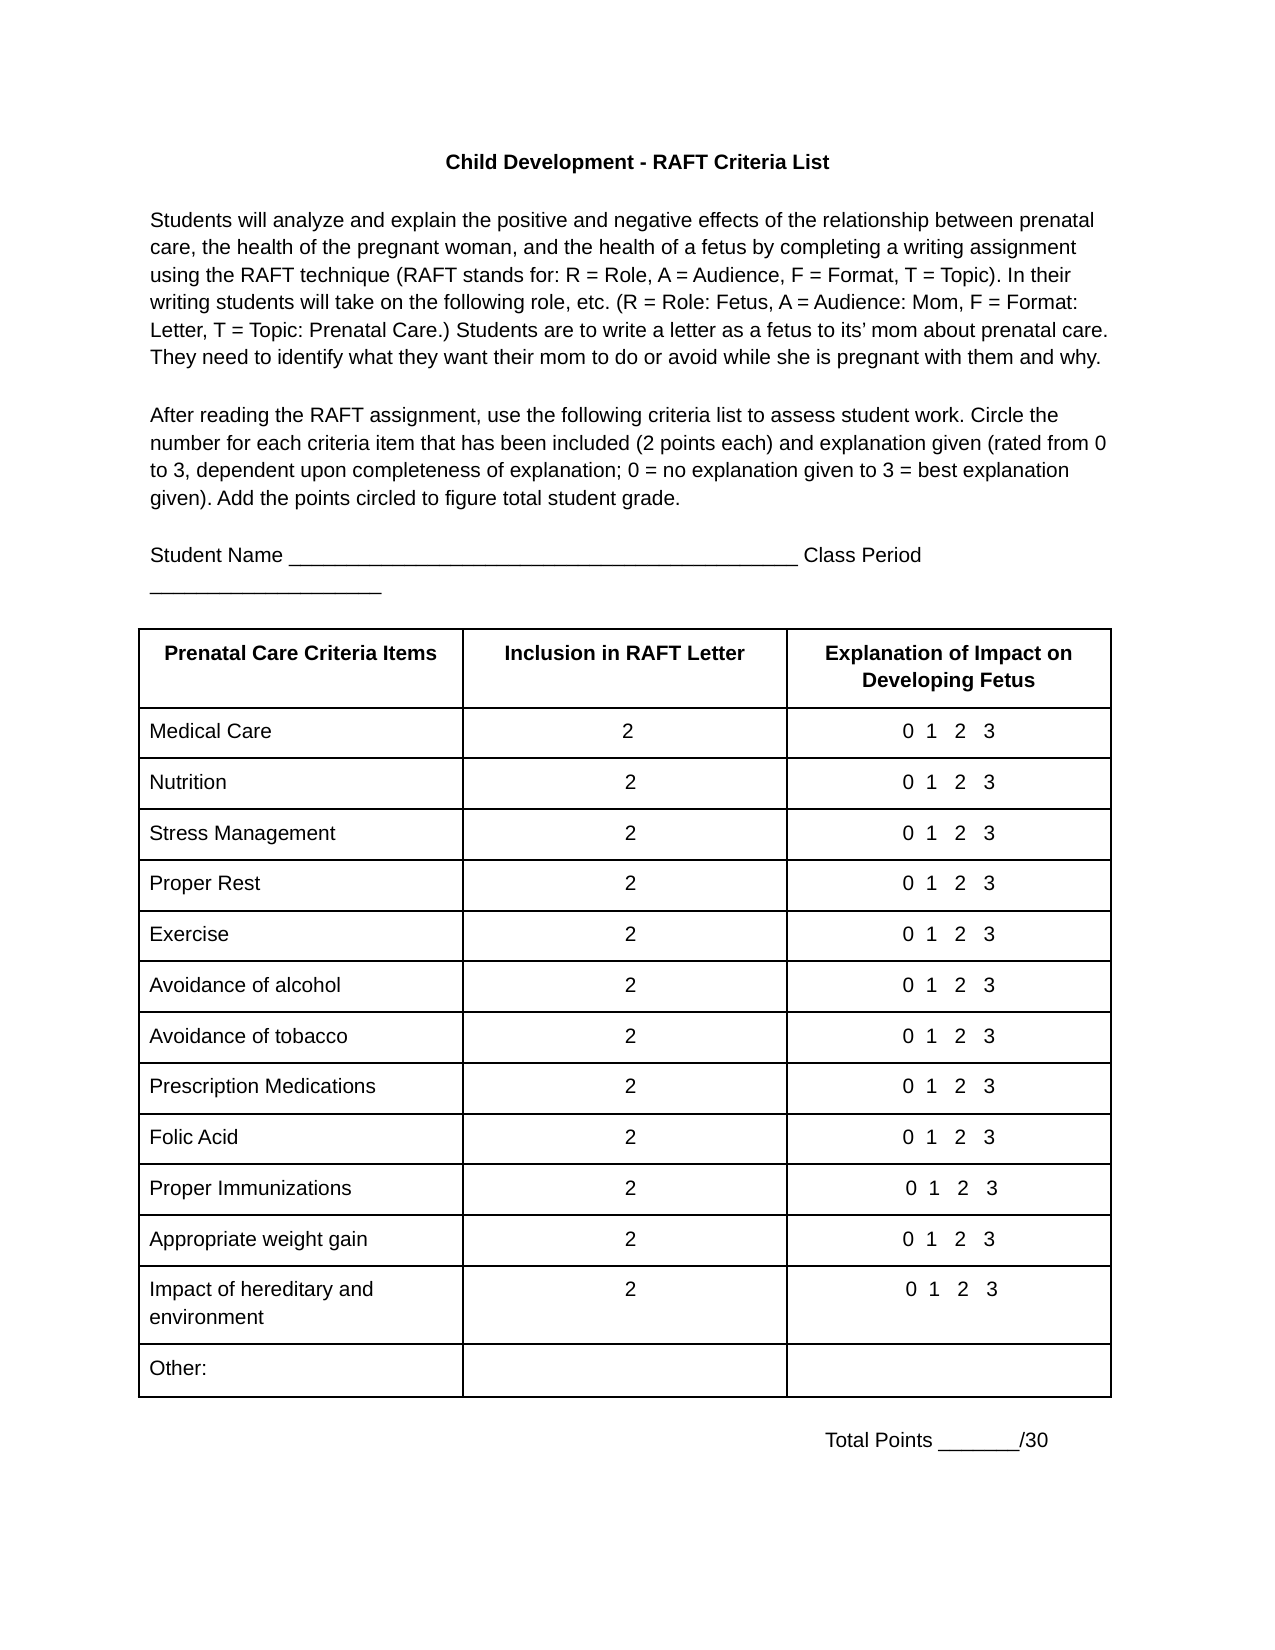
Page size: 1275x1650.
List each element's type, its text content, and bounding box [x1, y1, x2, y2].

text After reading the RAFT assignment, use the following criteria list to assess student work. Circle the number for each criteria item that has been included (2 points each) and explanation given (rated from 0 to 3, dependent upon completeness of explanation; 0 = no explanation given to 3 = best explanation given). Add the points circled to figure total student grade. [150, 403, 1125, 509]
table_cell [464, 1345, 786, 1396]
table_cell Other: [140, 1345, 462, 1396]
table_cell 2 [464, 1267, 786, 1343]
table_cell 0 1 2 3 [788, 759, 1110, 808]
table_cell Folic Acid [140, 1115, 462, 1163]
table_cell 2 [464, 1115, 786, 1163]
table_cell 0 1 2 3 [788, 1267, 1110, 1343]
table_cell Avoidance of alcohol [140, 962, 462, 1011]
text Student Name ____________________________________________ Class Period ____________________ [150, 543, 1125, 594]
table_cell 2 [464, 861, 786, 909]
table_cell Avoidance of tobacco [140, 1013, 462, 1062]
table_cell Exercise [140, 912, 462, 960]
table_header Prenatal Care Criteria Items [140, 630, 462, 707]
table_cell 0 1 2 3 [788, 912, 1110, 960]
table_cell 0 1 2 3 [788, 709, 1110, 757]
table_cell Impact of hereditary and environment [140, 1267, 462, 1343]
table_cell 2 [464, 1216, 786, 1264]
text Students will analyze and explain the positive and negative effects of the relationship between prenatal care, the health of the pregnant woman, and the health of a fetus by completing a writing assignment using the RAFT technique (RAFT stands for: R = Role, A = Audience, F = Format, T = Topic). In their writing students will take on the following role, etc. (R = Role: Fetus, A = Audience: Mom, F = Format: Letter, T = Topic: Prenatal Care.) Students are to write a letter as a fetus to its’ mom about prenatal care. They need to identify what they want their mom to do or avoid while she is pregnant with them and why. [150, 208, 1125, 369]
table_cell 2 [464, 709, 786, 757]
table_cell 2 [464, 1013, 786, 1062]
table_cell 2 [464, 1064, 786, 1112]
table_cell Nutrition [140, 759, 462, 808]
table_cell 2 [464, 962, 786, 1011]
table_cell 0 1 2 3 [788, 1165, 1110, 1214]
table_cell 0 1 2 3 [788, 1013, 1110, 1062]
table_cell Prescription Medications [140, 1064, 462, 1112]
table_cell 2 [464, 1165, 786, 1214]
table_cell 2 [464, 759, 786, 808]
table_cell [788, 1345, 1110, 1396]
table_cell Proper Rest [140, 861, 462, 909]
table_cell 2 [464, 810, 786, 859]
table_cell 0 1 2 3 [788, 1216, 1110, 1264]
table_header Explanation of Impact on Developing Fetus [788, 630, 1110, 707]
table_cell 0 1 2 3 [788, 962, 1110, 1011]
text Child Development - RAFT Criteria List [150, 150, 1125, 174]
table_header Inclusion in RAFT Letter [464, 630, 786, 707]
table_cell 0 1 2 3 [788, 1115, 1110, 1163]
table_cell 0 1 2 3 [788, 1064, 1110, 1112]
table_cell Appropriate weight gain [140, 1216, 462, 1264]
table_cell Medical Care [140, 709, 462, 757]
table_cell 2 [464, 912, 786, 960]
table_cell 0 1 2 3 [788, 810, 1110, 859]
table_cell Stress Management [140, 810, 462, 859]
text Total Points _______/30 [150, 1428, 1125, 1452]
table_cell 0 1 2 3 [788, 861, 1110, 909]
table_cell Proper Immunizations [140, 1165, 462, 1214]
